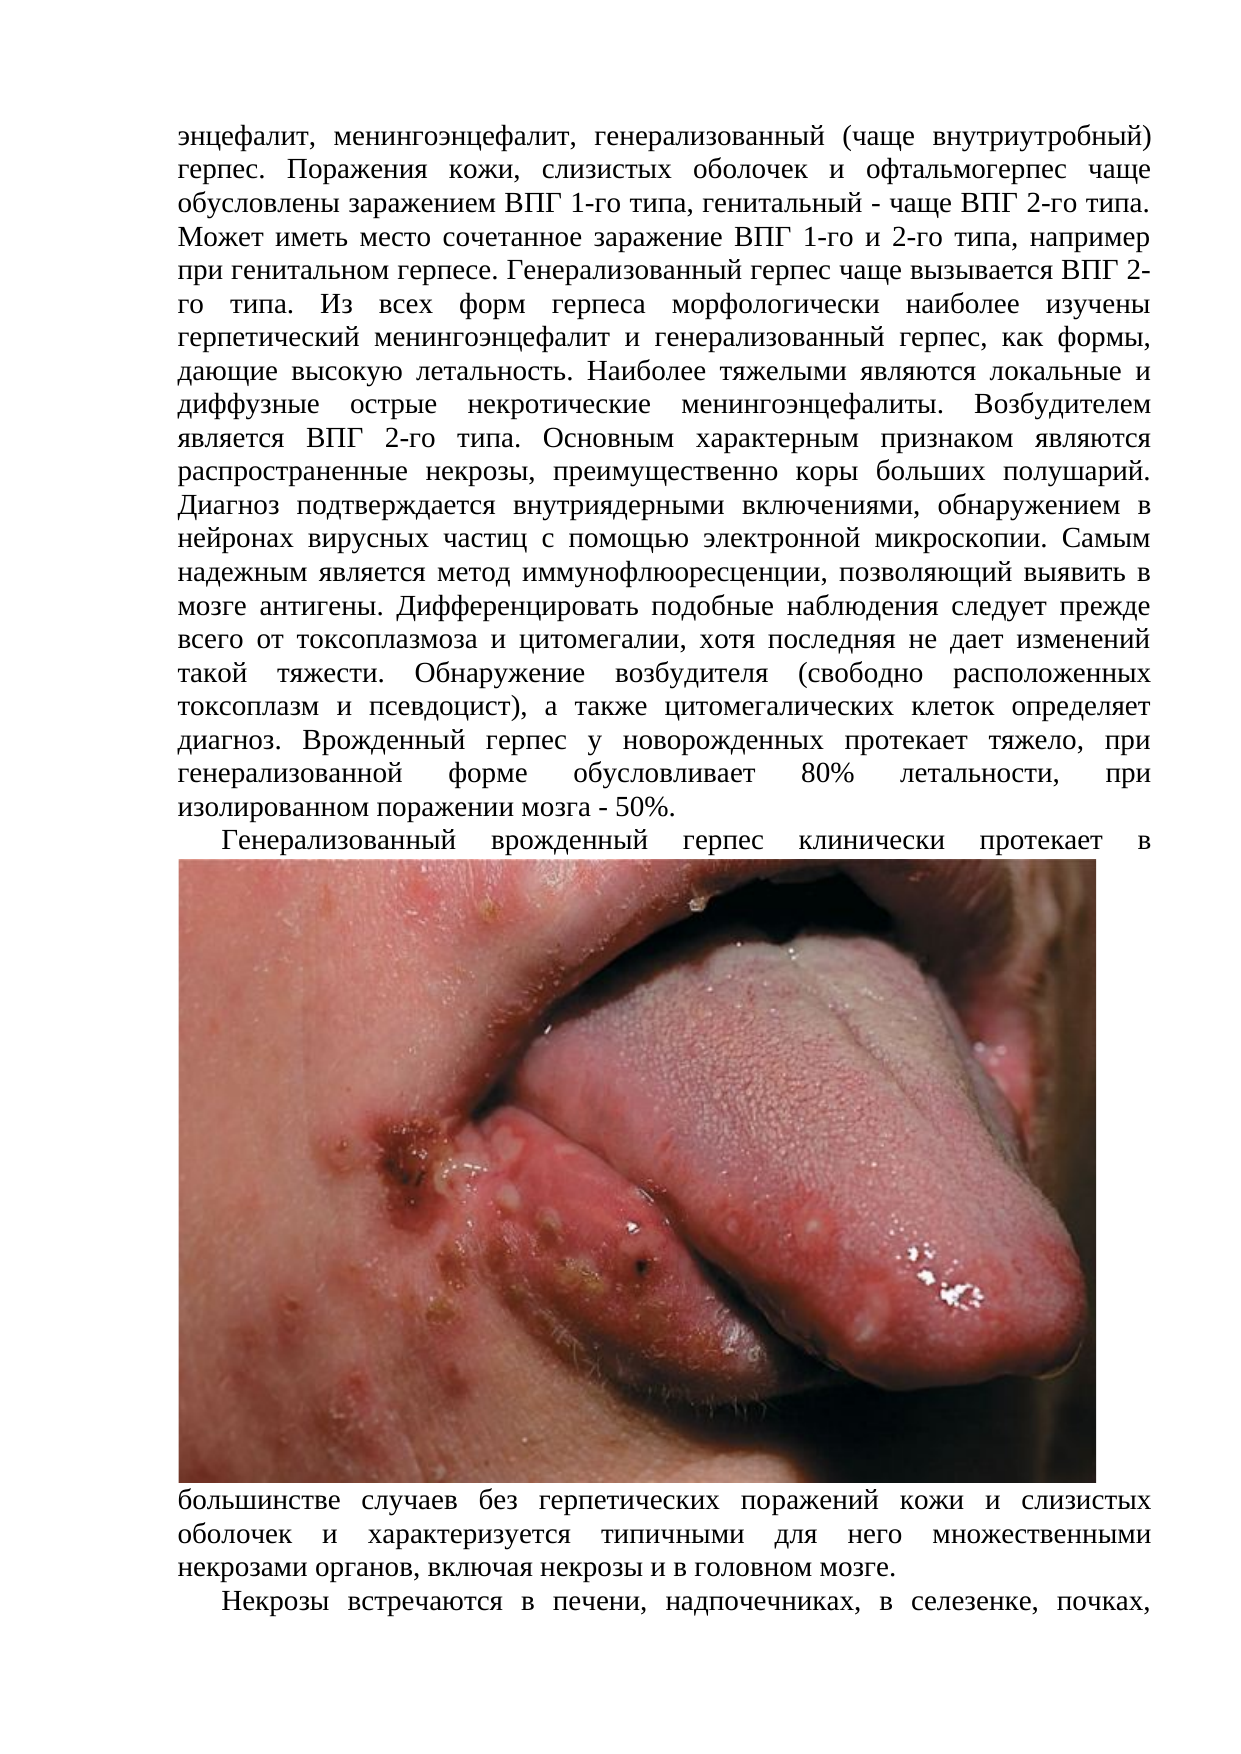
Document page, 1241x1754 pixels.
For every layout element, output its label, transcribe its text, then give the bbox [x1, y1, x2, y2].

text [177, 118, 1152, 822]
picture [178, 859, 1097, 1483]
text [177, 1583, 1152, 1617]
